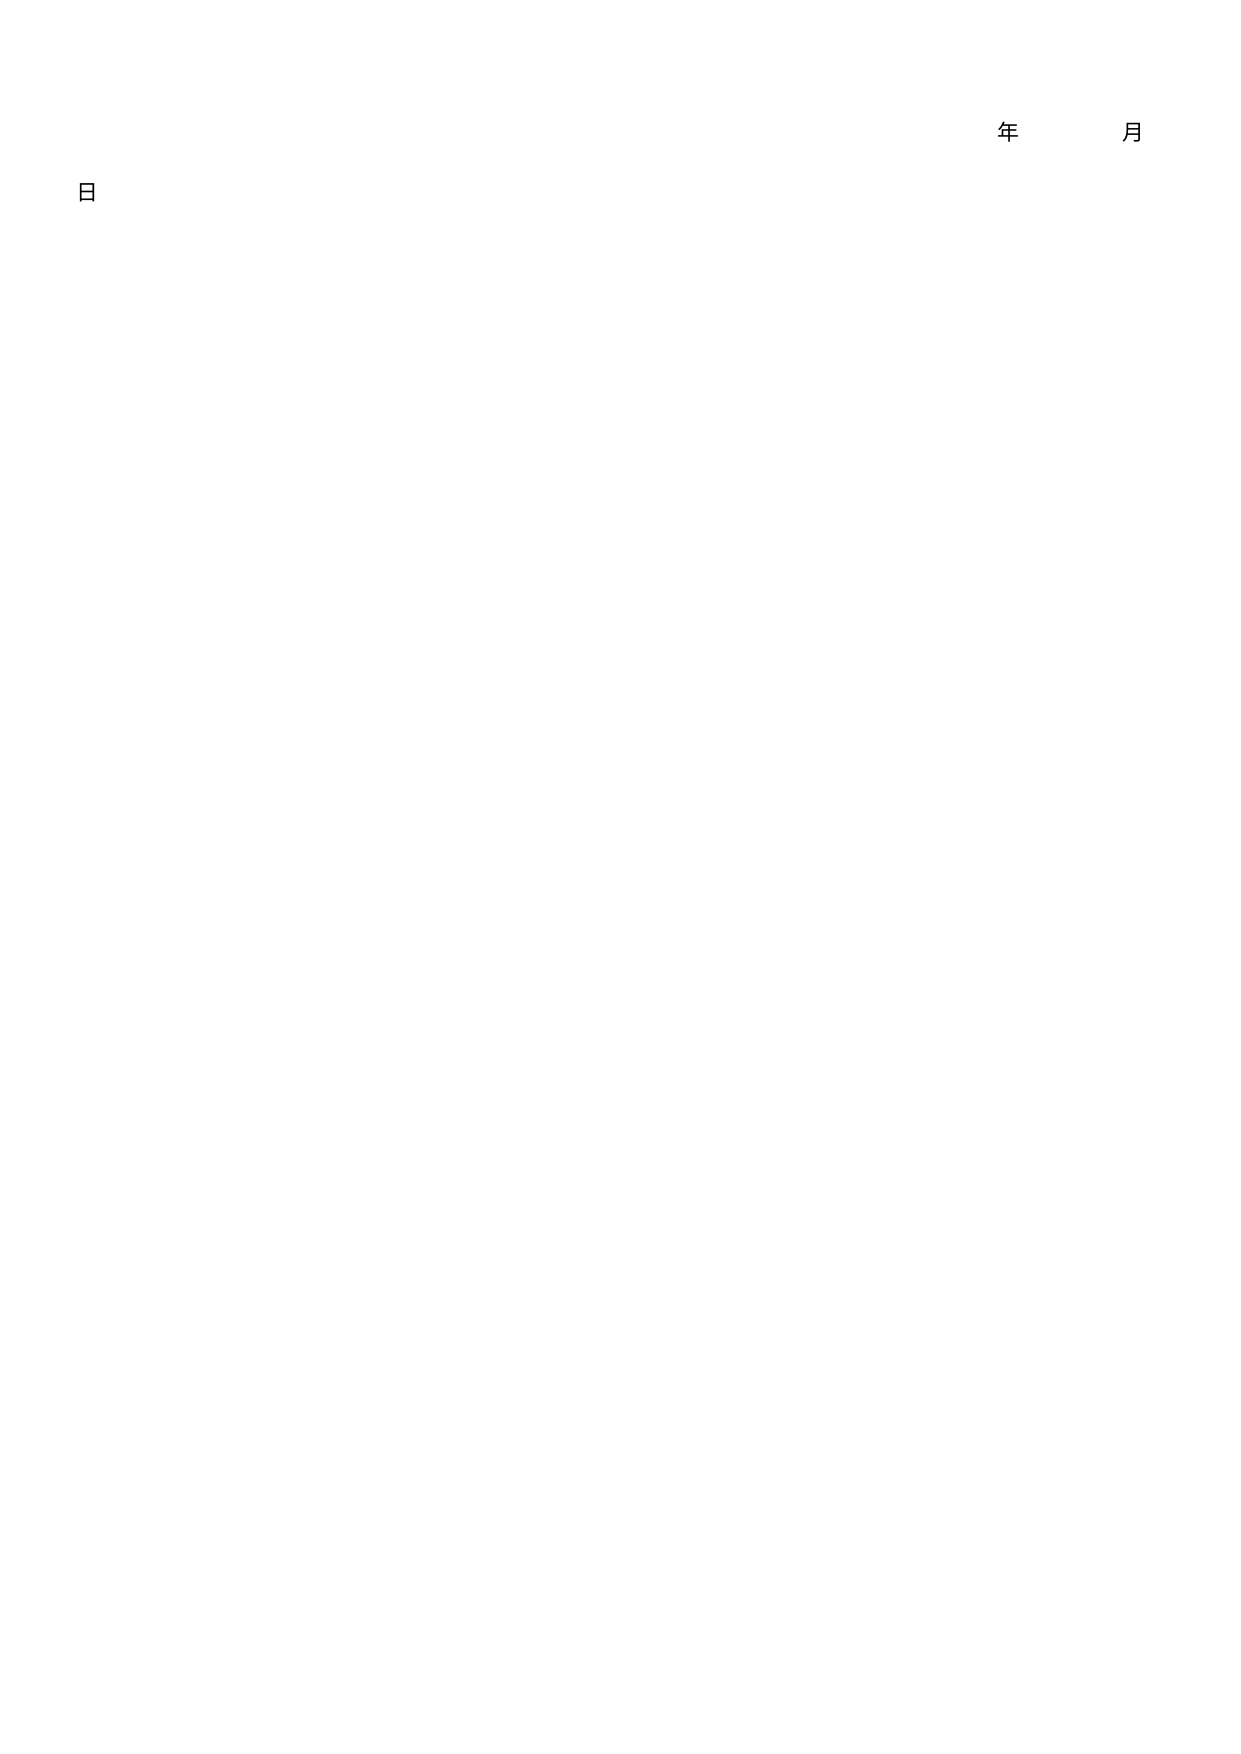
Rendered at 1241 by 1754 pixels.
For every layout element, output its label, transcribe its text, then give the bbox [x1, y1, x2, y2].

text 年 月 日 [76, 101, 1164, 220]
